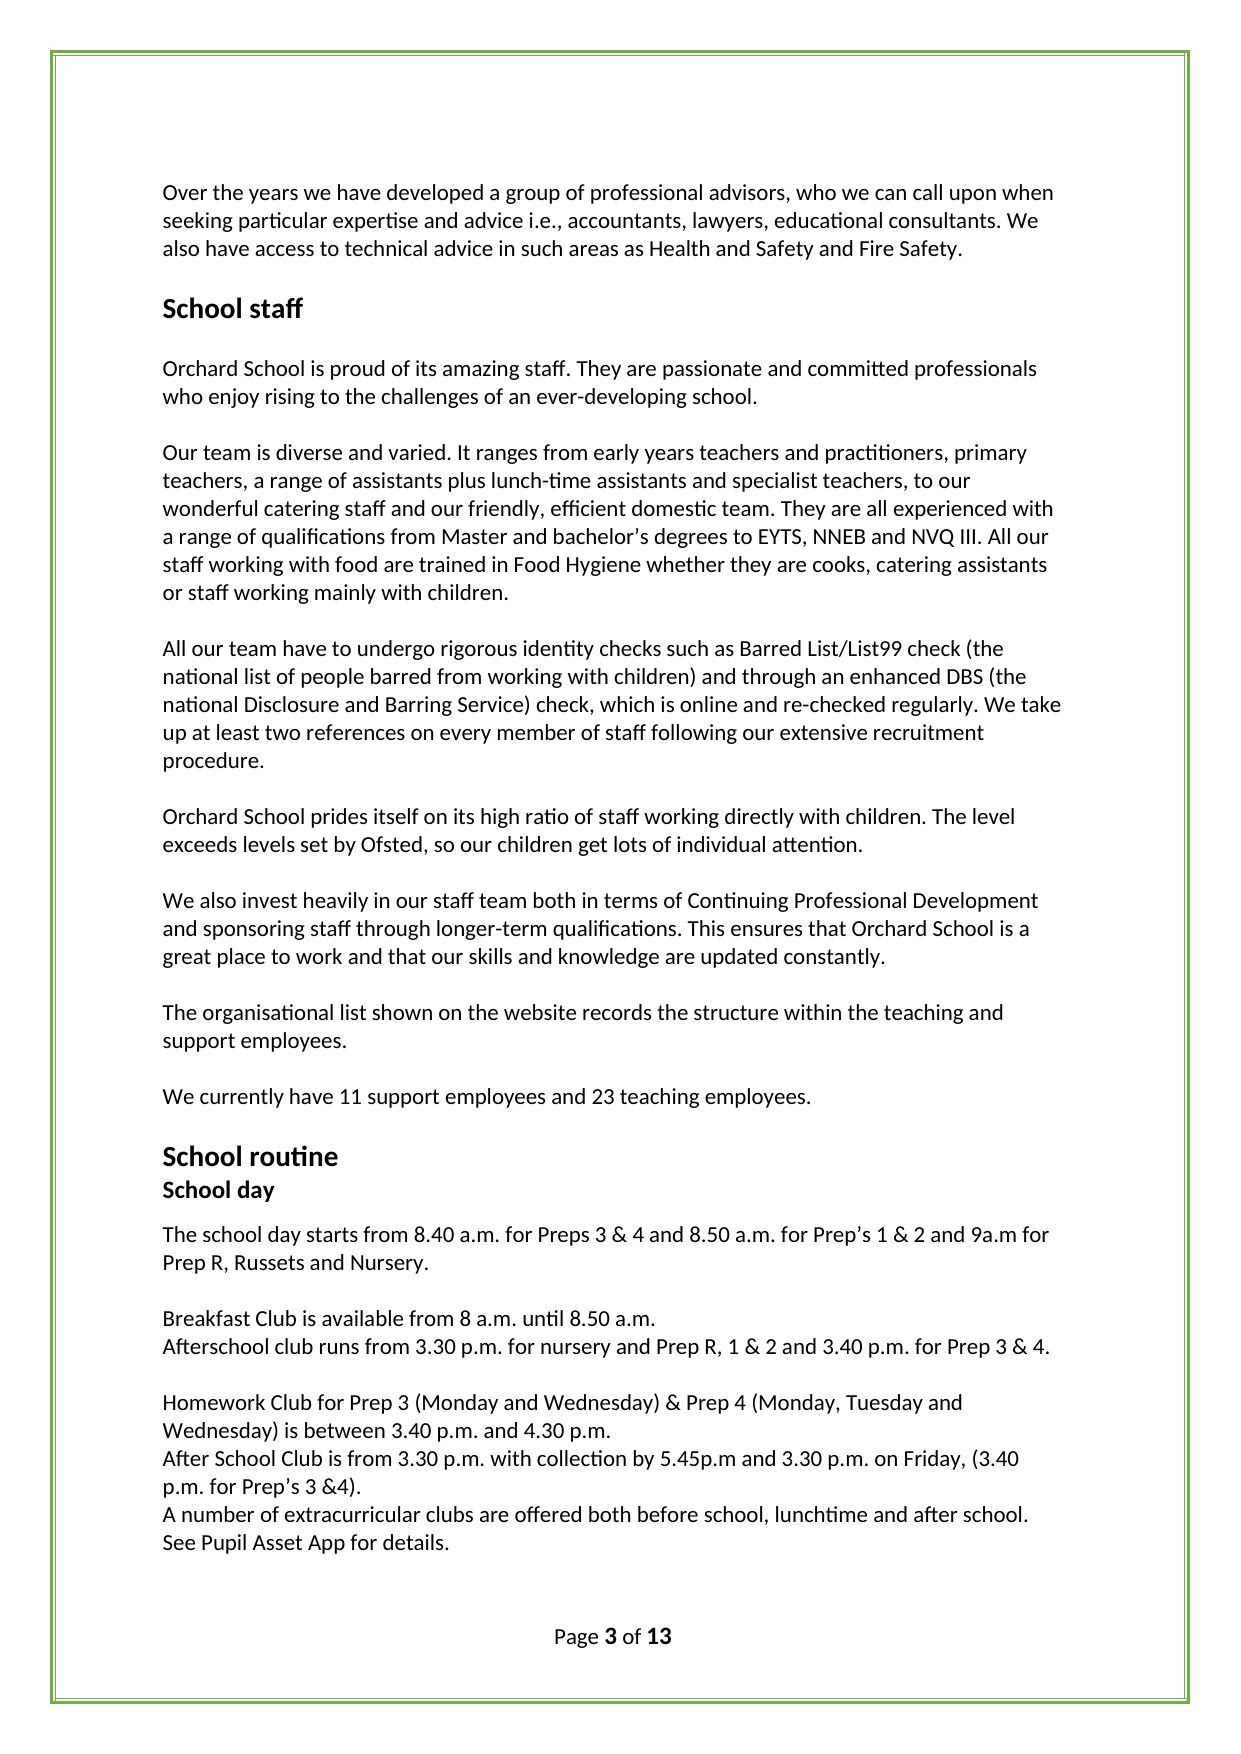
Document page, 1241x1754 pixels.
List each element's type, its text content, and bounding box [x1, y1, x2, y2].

text All our team have to undergo rigorous identity checks such as Barred List/List99 check (the national list of people barred from working with children) and through an enhanced DBS (the national Disclosure and Barring Service) check, which is online and re-checked regularly. We take up at least two references on every member of staff following our extensive recruitment procedure. [162, 634, 1063, 774]
text We currently have 11 support employees and 23 teaching employees. [162, 1082, 1063, 1110]
text Over the years we have developed a group of professional advisors, who we can call upon when seeking particular expertise and advice i.e., accountants, lawyers, educational consultants. We also have access to technical advice in such areas as Health and Safety and Fire Safety. [162, 178, 1063, 262]
text We also invest heavily in our staff team both in terms of Continuing Professional Development and sponsoring staff through longer-term qualifications. This ensures that Orchard School is a great place to work and that our skills and knowledge are updated constantly. [162, 886, 1063, 970]
text A number of extracurricular clubs are offered both before school, lunchtime and after school. See Pupil Asset App for details. [162, 1500, 1063, 1556]
text Our team is diverse and varied. It ranges from early years teachers and practitioners, primary teachers, a range of assistants plus lunch-time assistants and specialist teachers, to our wonderful catering staff and our friendly, efficient domestic team. They are all experienced with a range of qualifications from Master and bachelor’s degrees to EYTS, NNEB and NVQ III. All our staff working with food are trained in Food Hygiene whether they are cooks, catering assistants or staff working mainly with children. [162, 438, 1063, 606]
text Orchard School prides itself on its high ratio of staff working directly with children. The level exceeds levels set by Ofsted, so our children get lots of individual attention. [162, 802, 1063, 858]
text Homework Club for Prep 3 (Monday and Wednesday) & Prep 4 (Monday, Tuesday and Wednesday) is between 3.40 p.m. and 4.30 p.m. [162, 1388, 1063, 1444]
text The school day starts from 8.40 a.m. for Preps 3 & 4 and 8.50 a.m. for Prep’s 1 & 2 and 9a.m for Prep R, Russets and Nursery. [162, 1220, 1063, 1276]
text Breakfast Club is available from 8 a.m. until 8.50 a.m. [162, 1304, 1063, 1332]
text Orchard School is proud of its amazing staff. They are passionate and committed professionals who enjoy rising to the challenges of an ever-developing school. [162, 354, 1063, 410]
text After School Club is from 3.30 p.m. with collection by 5.45p.m and 3.30 p.m. on Friday, (3.40 p.m. for Prep’s 3 &4). [162, 1444, 1063, 1500]
subtitle School day [162, 1174, 1063, 1204]
subtitle School staff [162, 290, 1063, 326]
subtitle School routine [162, 1138, 1063, 1174]
text The organisational list shown on the website records the structure within the teaching and support employees. [162, 998, 1063, 1054]
text Afterschool club runs from 3.30 p.m. for nursery and Prep R, 1 & 2 and 3.40 p.m. for Prep 3 & 4. [162, 1332, 1063, 1360]
